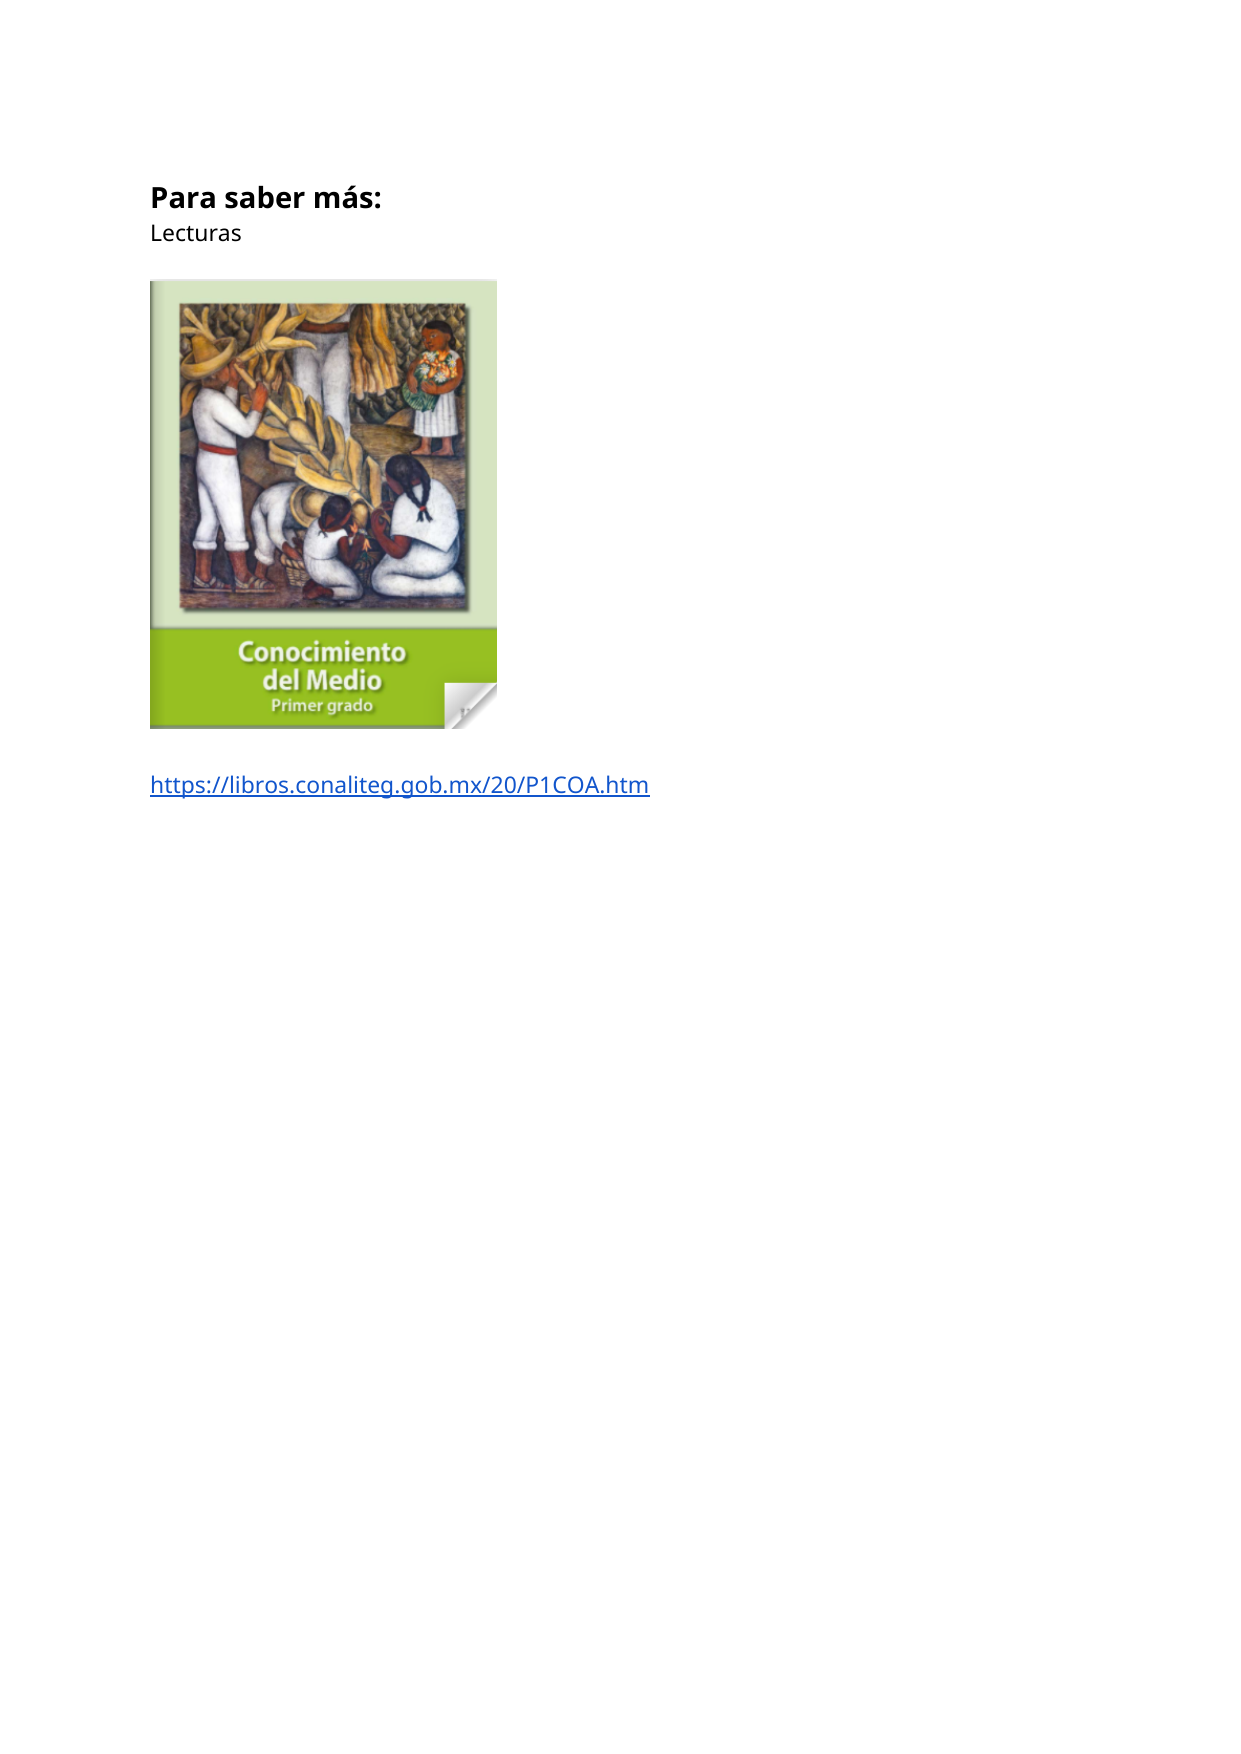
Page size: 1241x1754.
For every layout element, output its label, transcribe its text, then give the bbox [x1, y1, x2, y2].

text Lecturas [150, 217, 1090, 248]
text https://libros.conaliteg.gob.mx/20/P1COA.htm [150, 768, 1090, 800]
picture [150, 279, 497, 729]
text Para saber más: [150, 177, 1090, 217]
